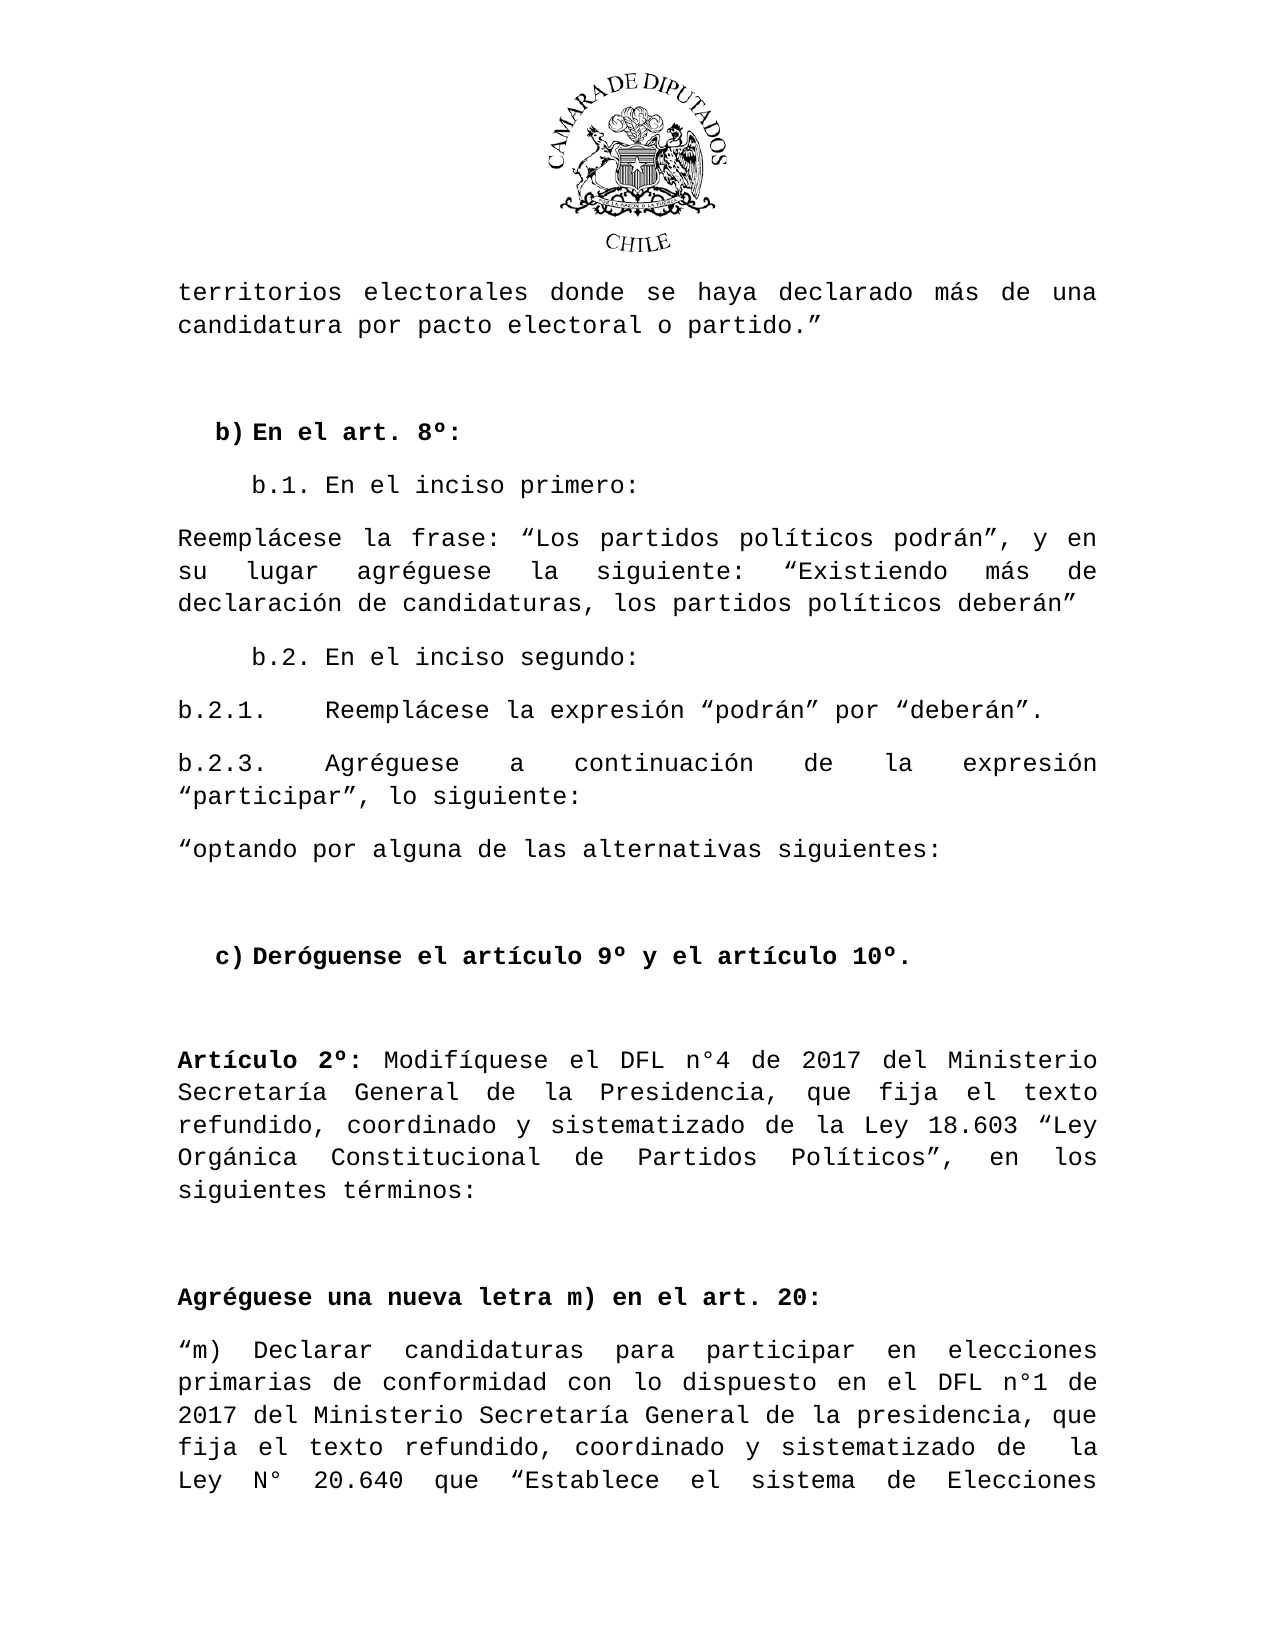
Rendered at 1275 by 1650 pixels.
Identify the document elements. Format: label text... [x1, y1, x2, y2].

text Artículo 2º: Modifíquese el DFL n°4 de 2017 del Ministerio Secretaría General de la Presidencia, que fija el texto refundido, coordinado y sistematizado de la Ley 18.603 “Ley Orgánica Constitucional de Partidos Políticos”, en los siguientes términos: [177, 1047, 1098, 1206]
list Deróguense el artículo 9º y el artículo 10º. [215, 943, 1098, 972]
text “optando por alguna de las alternativas siguientes: [177, 837, 1098, 865]
picture [548, 73, 727, 252]
text b.2.1. Reemplácese la expresión “podrán” por “deberán”. [177, 697, 1098, 726]
text Reemplácese la frase: “Los partidos políticos podrán”, y en su lugar agréguese la siguiente: “Existiendo más de declaración de candidaturas, los partidos políticos deberán” [177, 526, 1098, 619]
text Agréguese una nueva letra m) en el art. 20: [177, 1284, 1098, 1312]
text b.2. En el inciso segundo: [177, 644, 1098, 672]
list En el art. 8º: [215, 419, 1098, 447]
text b.1. En el inciso primero: [177, 472, 1098, 501]
text b.2.3. Agréguese a continuación de la expresión “participar”, lo siguiente: [177, 751, 1098, 812]
